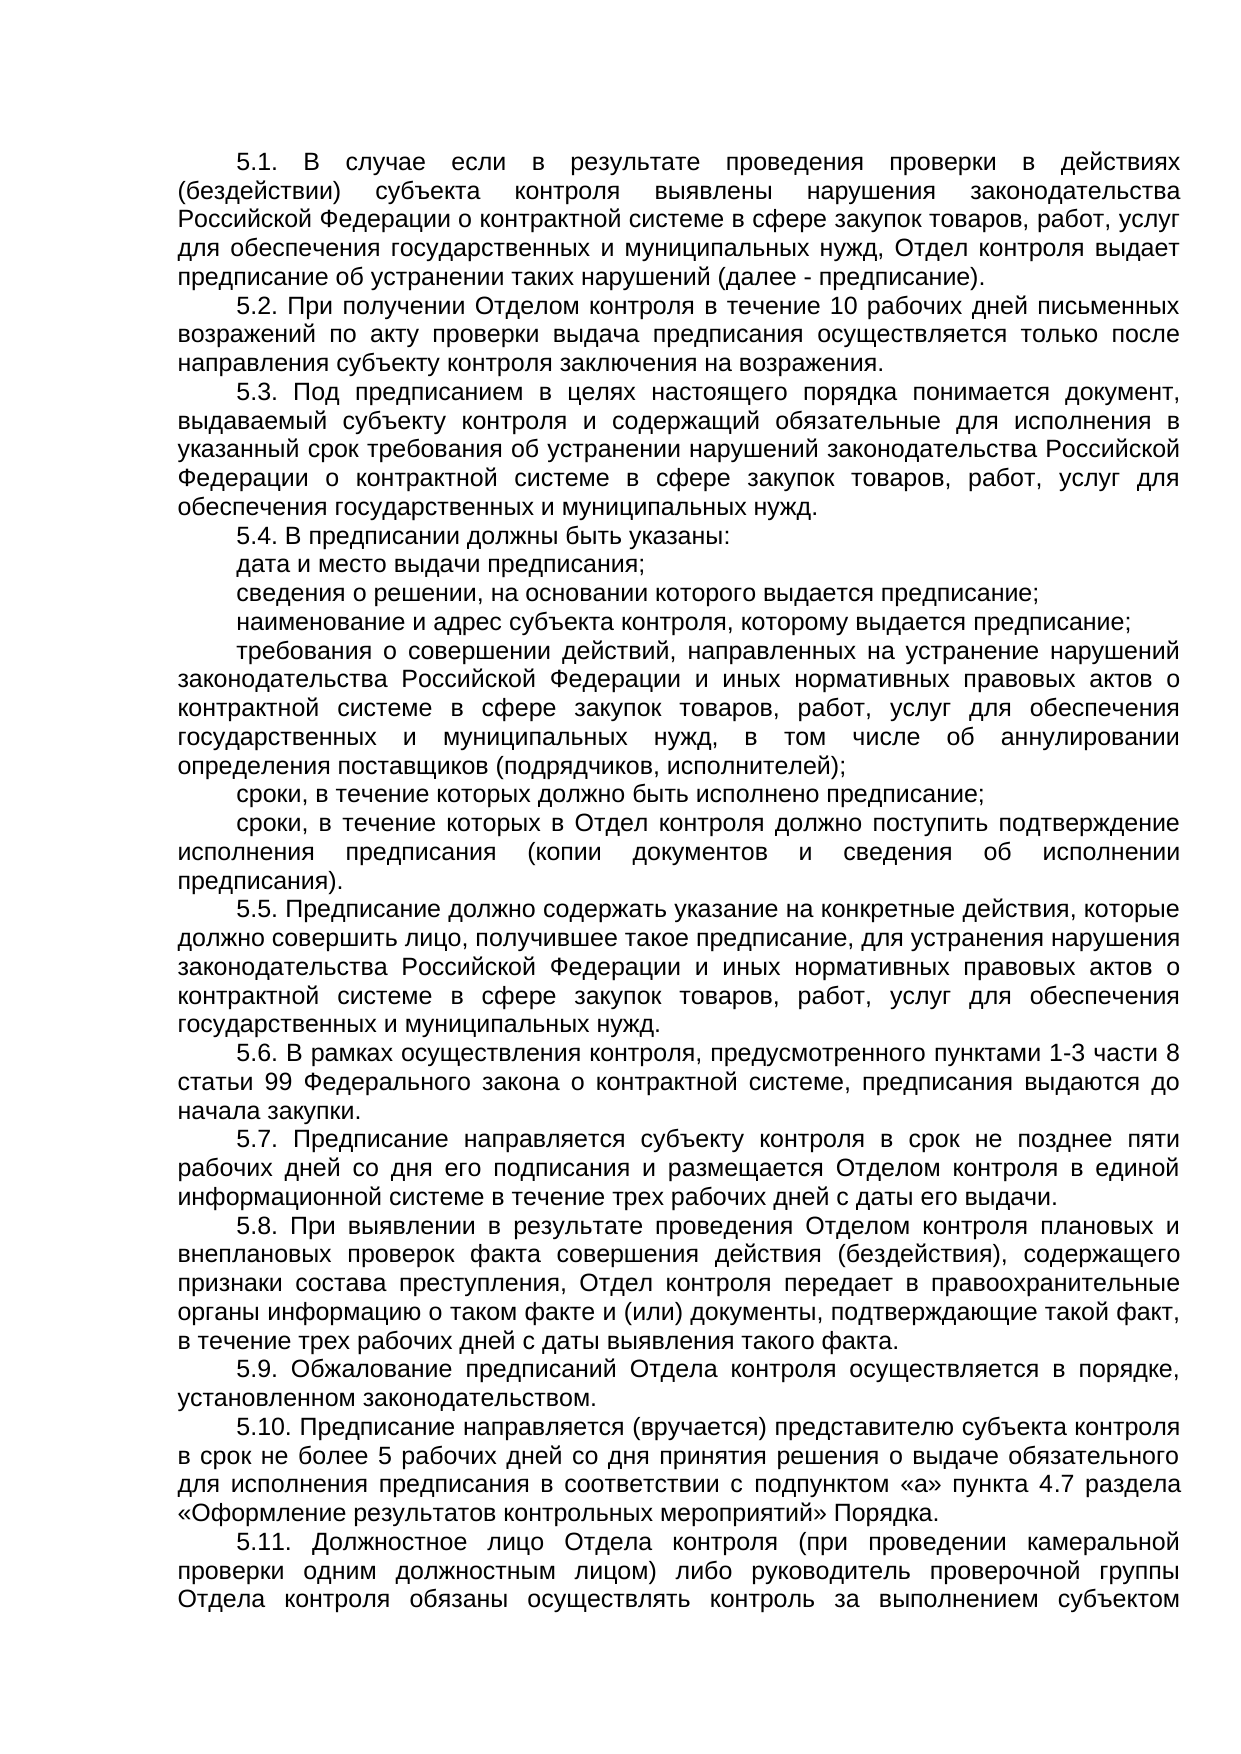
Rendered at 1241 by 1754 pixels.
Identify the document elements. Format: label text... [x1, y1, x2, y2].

text требования о совершении действий, направленных на устранение нарушений законодательства Российской Федерации и иных нормативных правовых актов о контрактной системе в сфере закупок товаров, работ, услуг для обеспечения государственных и муниципальных нужд, в том числе об аннулировании определения поставщиков (подрядчиков, исполнителей); [177, 636, 1181, 779]
text сроки, в течение которых должно быть исполнено предписание; [177, 779, 1181, 808]
text 5.7. Предписание направляется субъекту контроля в срок не позднее пяти рабочих дней со дня его подписания и размещается Отделом контроля в единой информационной системе в течение трех рабочих дней с даты его выдачи. [177, 1124, 1181, 1211]
text сведения о решении, на основании которого выдается предписание; [177, 578, 1181, 607]
text дата и место выдачи предписания; [177, 549, 1181, 578]
text 5.8. При выявлении в результате проведения Отделом контроля плановых и внеплановых проверок факта совершения действия (бездействия), содержащего признаки состава преступления, Отдел контроля передает в правоохранительные органы информацию о таком факте и (или) документы, подтверждающие такой факт, в течение трех рабочих дней с даты выявления такого факта. [177, 1211, 1181, 1354]
text 5.2. При получении Отделом контроля в течение 10 рабочих дней письменных возражений по акту проверки выдача предписания осуществляется только после направления субъекту контроля заключения на возражения. [177, 291, 1181, 377]
text сроки, в течение которых в Отдел контроля должно поступить подтверждение исполнения предписания (копии документов и сведения об исполнении предписания). [177, 808, 1181, 894]
text 5.1. В случае если в результате проведения проверки в действиях (бездействии) субъекта контроля выявлены нарушения законодательства Российской Федерации о контрактной системе в сфере закупок товаров, работ, услуг для обеспечения государственных и муниципальных нужд, Отдел контроля выдает предписание об устранении таких нарушений (далее - предписание). [177, 147, 1181, 291]
text 5.10. Предписание направляется (вручается) представителю субъекта контроля в срок не более 5 рабочих дней со дня принятия решения о выдаче обязательного для исполнения предписания в соответствии с подпунктом «а» пункта 4.7 раздела «Оформление результатов контрольных мероприятий» Порядка. [177, 1412, 1181, 1527]
text наименование и адрес субъекта контроля, которому выдается предписание; [177, 607, 1181, 636]
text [177, 1527, 1181, 1613]
text 5.5. Предписание должно содержать указание на конкретные действия, которые должно совершить лицо, получившее такое предписание, для устранения нарушения законодательства Российской Федерации и иных нормативных правовых актов о контрактной системе в сфере закупок товаров, работ, услуг для обеспечения государственных и муниципальных нужд. [177, 894, 1181, 1038]
text 5.6. В рамках осуществления контроля, предусмотренного пунктами 1-3 части 8 статьи 99 Федерального закона о контрактной системе, предписания выдаются до начала закупки. [177, 1038, 1181, 1124]
text 5.3. Под предписанием в целях настоящего порядка понимается документ, выдаваемый субъекту контроля и содержащий обязательные для исполнения в указанный срок требования об устранении нарушений законодательства Российской Федерации о контрактной системе в сфере закупок товаров, работ, услуг для обеспечения государственных и муниципальных нужд. [177, 377, 1181, 521]
text 5.4. В предписании должны быть указаны: [177, 521, 1181, 549]
text 5.9. Обжалование предписаний Отдела контроля осуществляется в порядке, установленном законодательством. [177, 1354, 1181, 1412]
